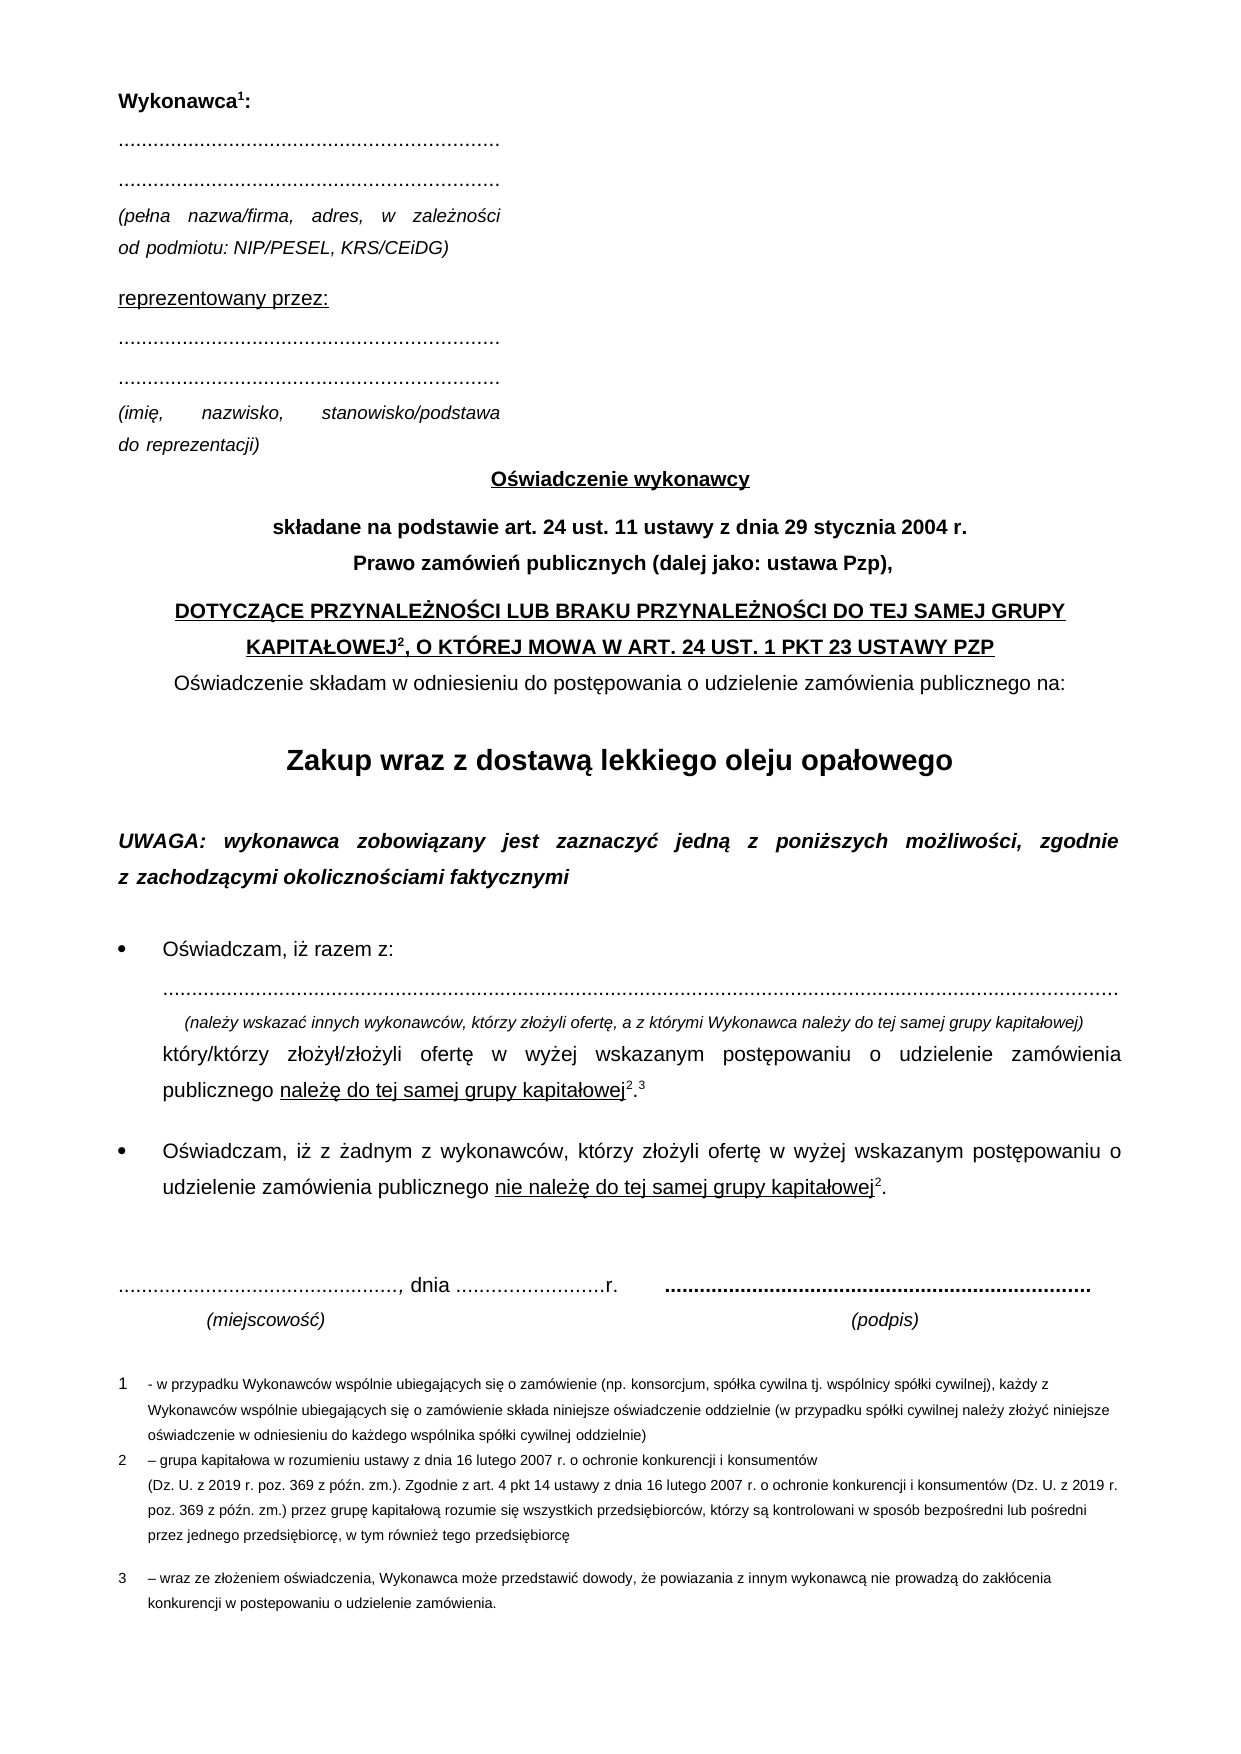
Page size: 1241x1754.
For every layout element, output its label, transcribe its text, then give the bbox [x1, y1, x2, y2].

text Zakup wraz z dostawą lekkiego oleju opałowego [118, 743, 1122, 776]
text Oświadczenie wykonawcy [118, 466, 1122, 490]
list – grupa kapitałowa w rozumieniu ustawy z dnia 16 lutego 2007 r. o ochronie konkurencji i konsumentów (Dz. U. z 2019 r. poz. 369 z późn. zm.). Zgodnie z art. 4 pkt 14 ustawy z dnia 16 lutego 2007 r. o ochronie konkurencji i konsumentów (Dz. U. z 2019 r. poz. 369 z późn. zm.) przez grupę kapitałową rozumie się wszystkich przedsiębiorców, którzy są kontrolowani w sposób bezpośredni lub pośredni przez jednego przedsiębiorcę, w tym również tego przedsiębiorcę [118, 1451, 1122, 1543]
text Oświadczam, iż z żadnym z wykonawców, którzy złożyli ofertę w wyżej wskazanym postępowaniu o udzielenie zamówienia publicznego nie należę do tej samej grupy kapitałowej2. [118, 1139, 1122, 1199]
text reprezentowany przez: [118, 286, 1122, 310]
text , dnia r. [118, 1273, 1122, 1297]
text Oświadczam, iż razem z: [118, 937, 1122, 961]
text (miejscowość) (podpis) [118, 1309, 1122, 1331]
text Wykonawca1: [118, 89, 1122, 113]
text DOTYCZĄCE PRZYNALEŻNOŚCI LUB BRAKU PRZYNALEŻNOŚCI DO TEJ SAMEJ GRUPY KAPITAŁOWEJ2, O KTÓREJ MOWA W ART. 24 UST. 1 PKT 23 USTAWY PZP [118, 599, 1122, 659]
list - w przypadku Wykonawców wspólnie ubiegających się o zamówienie (np. konsorcjum, spółka cywilna tj. wspólnicy spółki cywilnej), każdy z Wykonawców wspólnie ubiegających się o zamówienie składa niniejsze oświadczenie oddzielnie (w przypadku spółki cywilnej należy złożyć niniejsze oświadczenie w odniesieniu do każdego wspólnika spółki cywilnej oddzielnie) [118, 1374, 1122, 1443]
list (należy wskazać innych wykonawców, którzy złożyli ofertę, a z którymi Wykonawca należy do tej samej grupy kapitałowej) [148, 1013, 1122, 1032]
text UWAGA: wykonawca zobowiązany jest zaznaczyć jedną z poniższych możliwości, zgodnie z zachodzącymi okolicznościami faktycznymi [118, 829, 1122, 889]
list – wraz ze złożeniem oświadczenia, Wykonawca może przedstawić dowody, że powiazania z innym wykonawcą nie prowadzą do zakłócenia konkurencji w postepowaniu o udzielenie zamówienia. [118, 1570, 1122, 1612]
list który/którzy złożył/złożyli ofertę w wyżej wskazanym postępowaniu o udzielenie zamówienia publicznego należę do tej samej grupy kapitałowej2.3 [162, 1042, 1122, 1102]
text (pełna nazwa/firma, adres, w zależności od podmiotu: NIP/PESEL, KRS/CEiDG) [118, 204, 502, 258]
text Prawo zamówień publicznych (dalej jako: ustawa Pzp), [118, 551, 1122, 575]
text Oświadczenie składam w odniesieniu do postępowania o udzielenie zamówienia publicznego na: [118, 671, 1122, 695]
text składane na podstawie art. 24 ust. 11 ustawy z dnia 29 stycznia 2004 r. [118, 515, 1122, 539]
text (imię, nazwisko, stanowisko/podstawa do reprezentacji) [118, 402, 502, 456]
